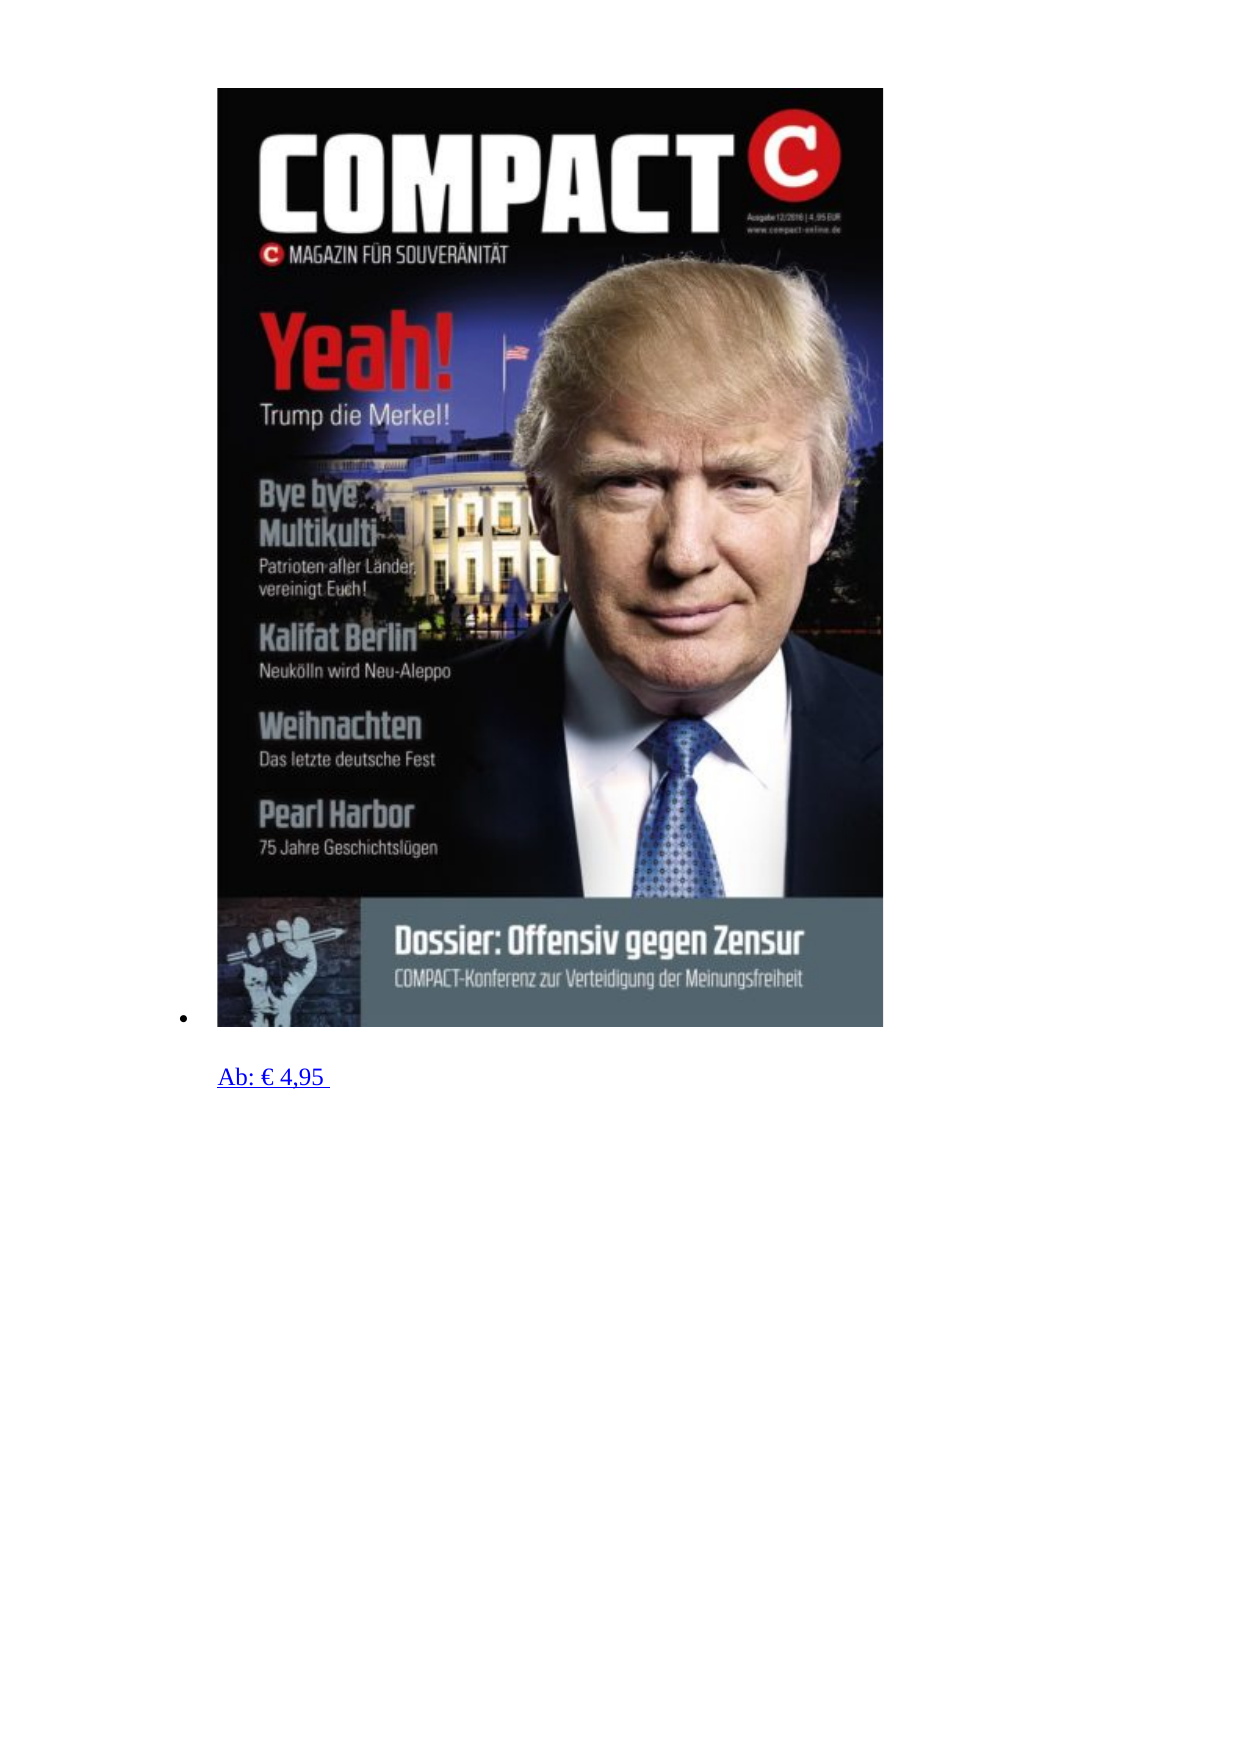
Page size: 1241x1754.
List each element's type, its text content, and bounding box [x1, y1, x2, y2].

picture [217, 88, 884, 1027]
text Ab: € 4,95 [217, 1062, 1134, 1090]
